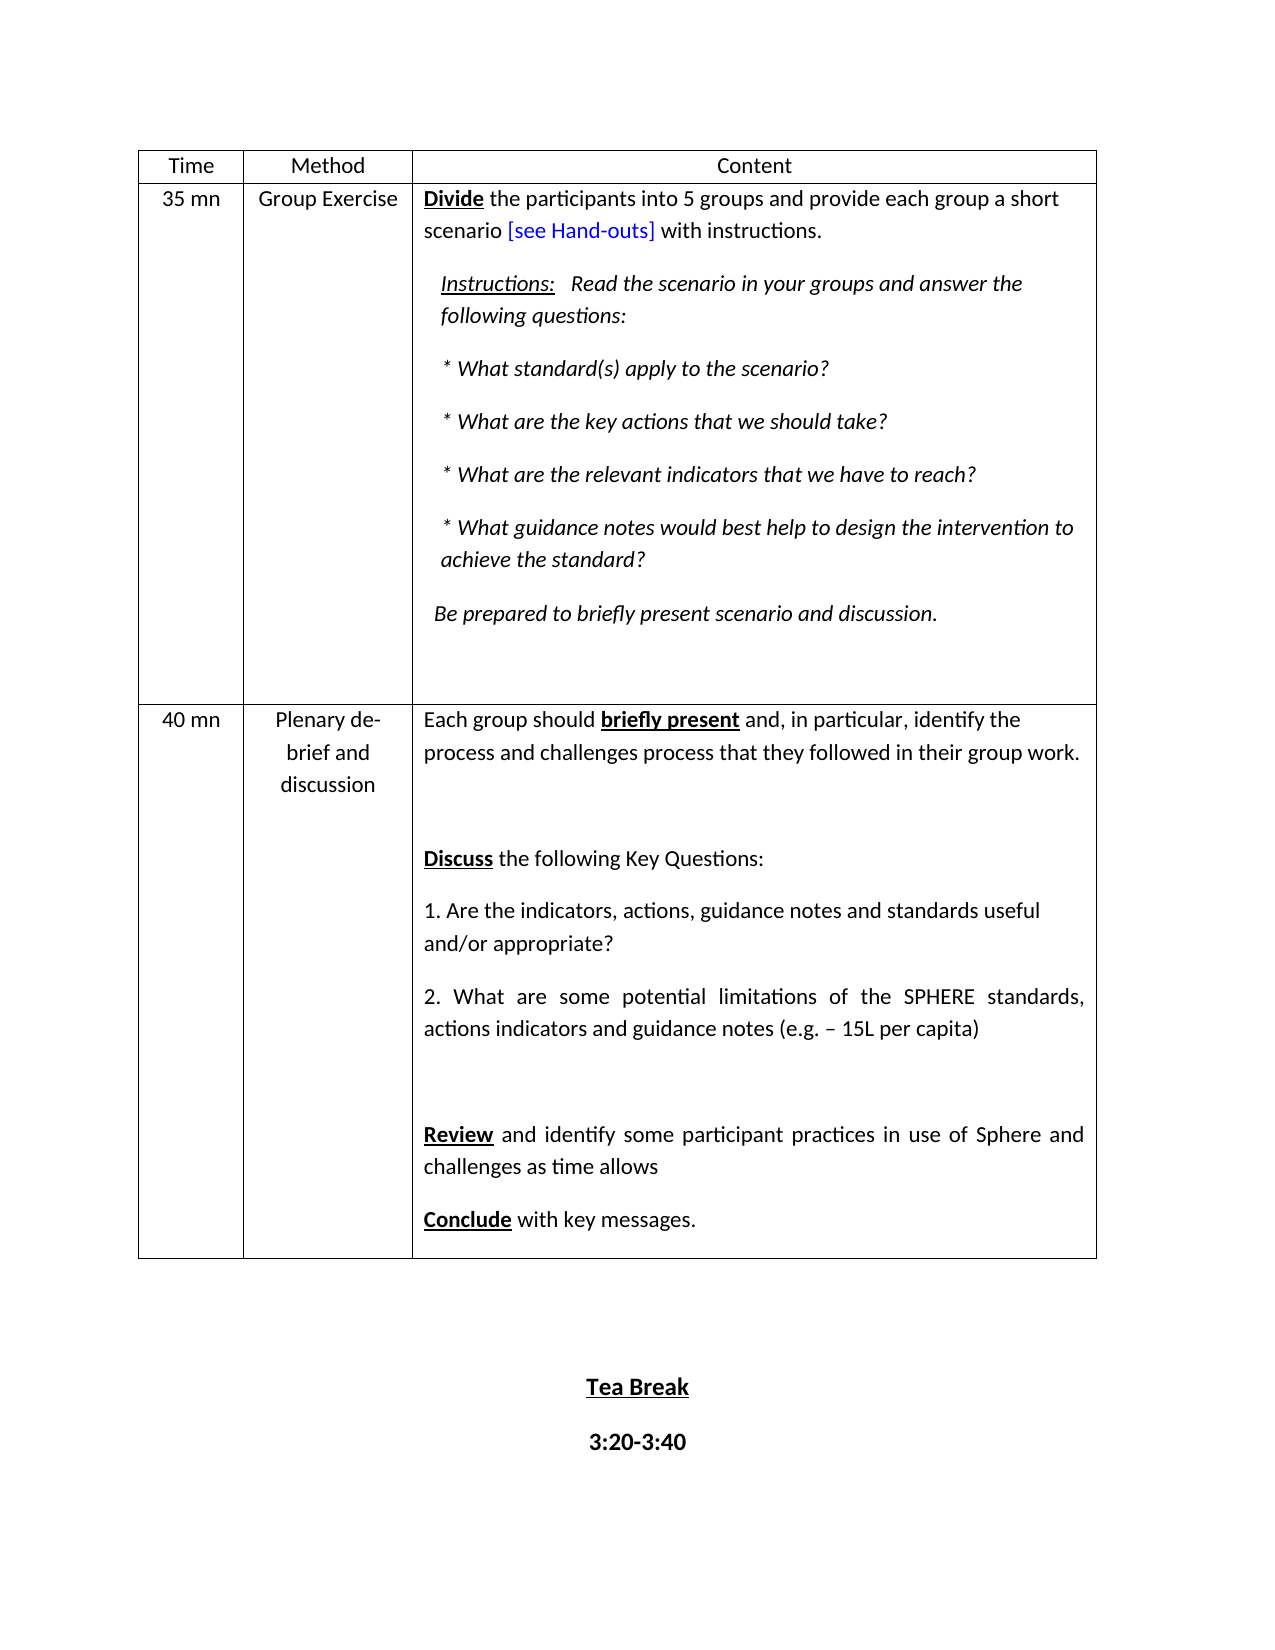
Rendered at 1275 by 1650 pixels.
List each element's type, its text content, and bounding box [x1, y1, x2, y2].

table_cell Each group should briefly present and, in particular, identify the process and challenges process that they followed in their group work. Discuss the following Key Questions: 1. Are the indicators, actions, guidance notes and standards useful and/or appropriate? 2. What are some potential limitations of the SPHERE standards, actions indicators and guidance notes (e.g. – 15L per capita) Review and identify some participant practices in use of Sphere and challenges as time allows Conclude with key messages. [413, 705, 1096, 1258]
table_cell Divide the participants into 5 groups and provide each group a short scenario [see Hand-outs] with instructions. Instructions: Read the scenario in your groups and answer the following questions: * What standard(s) apply to the scenario? * What are the key actions that we should take? * What are the relevant indicators that we have to reach? * What guidance notes would best help to design the intervention to achieve the standard? Be prepared to briefly present scenario and discussion. [413, 184, 1096, 704]
table_header Content [413, 151, 1096, 183]
text Tea Break [150, 1371, 1125, 1401]
table_cell 40 mn [139, 705, 243, 1258]
table_header Method [244, 151, 412, 183]
text 3:20-3:40 [150, 1427, 1125, 1457]
table_cell 35 mn [139, 184, 243, 704]
table_header Time [139, 151, 243, 183]
table_cell Plenary de-brief and discussion [244, 705, 412, 1258]
table_cell Group Exercise [244, 184, 412, 704]
